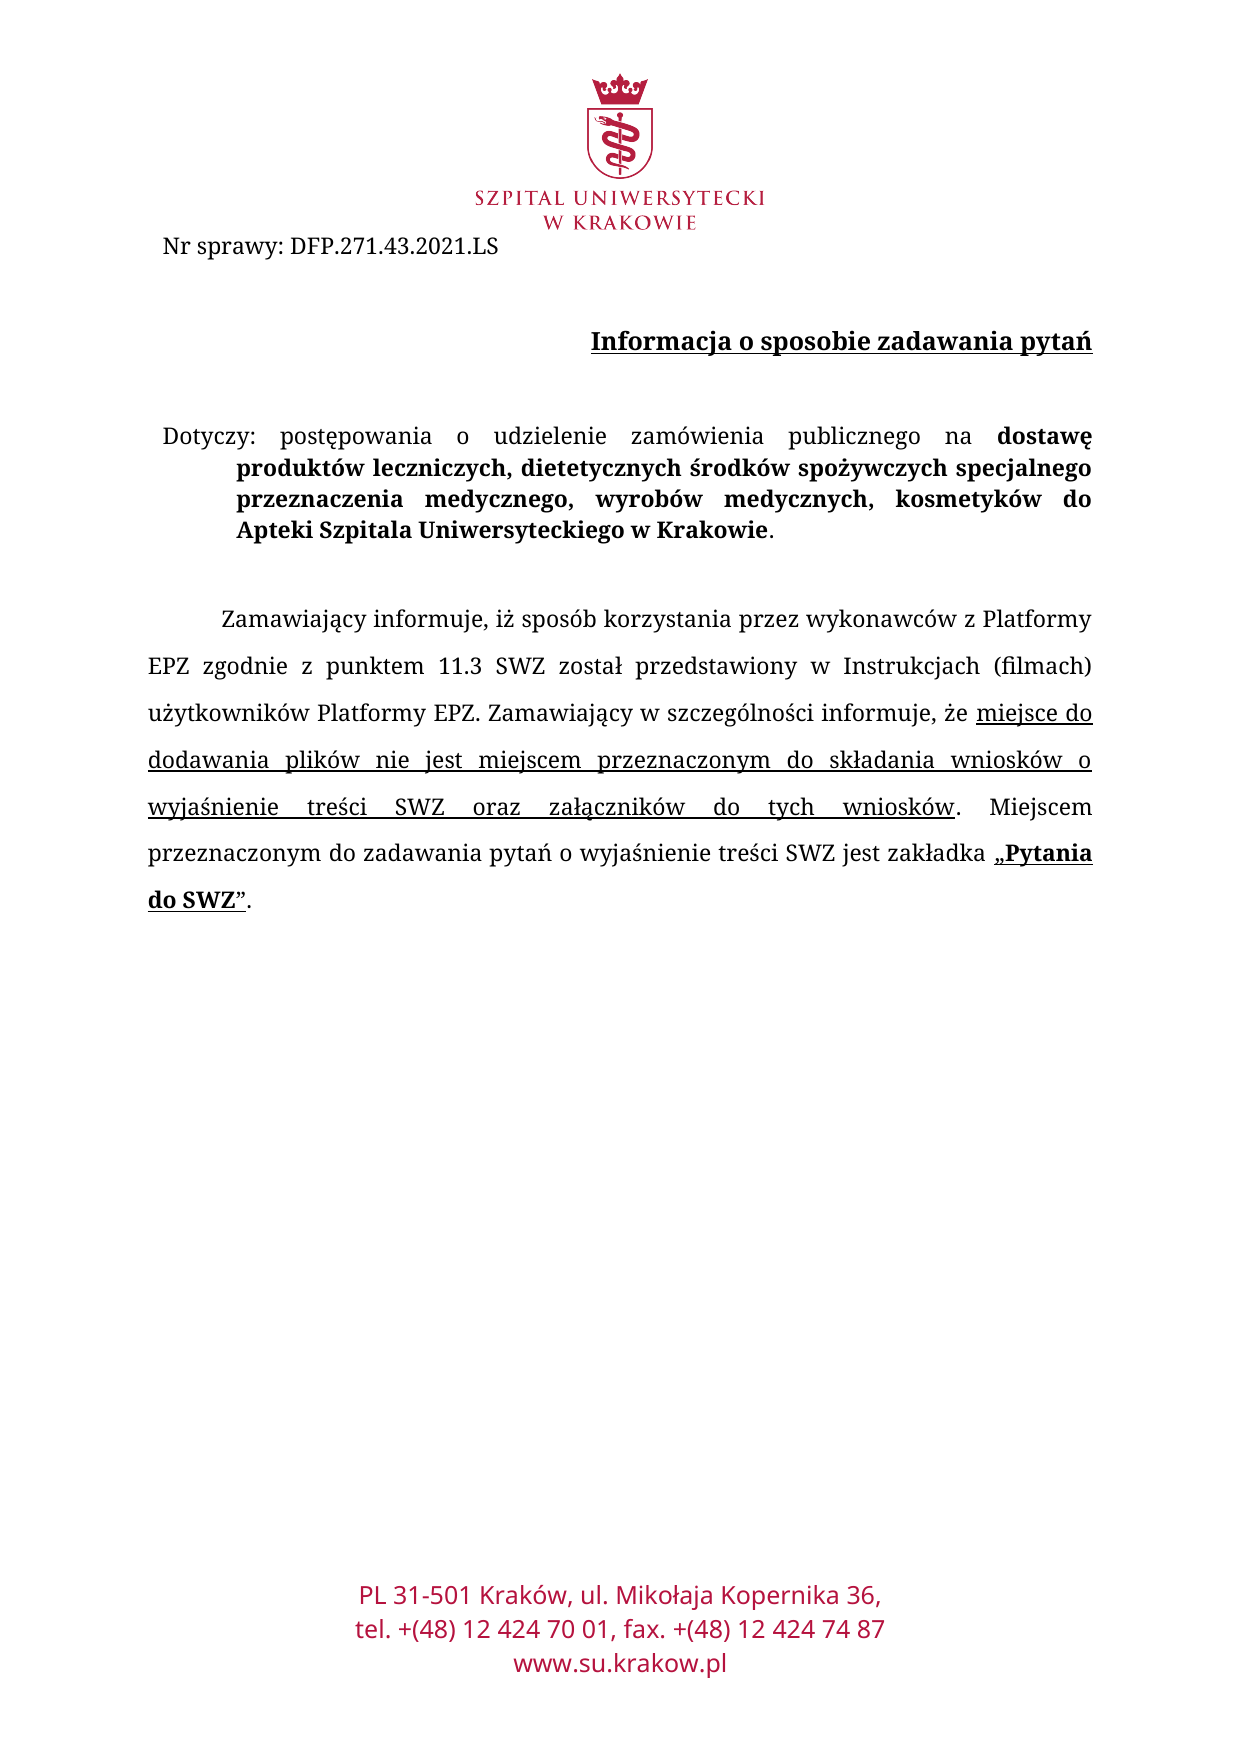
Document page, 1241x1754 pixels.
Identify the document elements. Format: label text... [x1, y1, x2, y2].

text Nr sprawy: DFP.271.43.2021.LS [162, 230, 1093, 261]
picture [475, 73, 765, 230]
text Informacja o sposobie zadawania pytań [413, 324, 1093, 358]
text Dotyczy: postępowania o udzielenie zamówienia publicznego na dostawę produktów leczniczych, dietetycznych środków spożywczych specjalnego przeznaczenia medycznego, wyrobów medycznych, kosmetyków do Apteki Szpitala Uniwersyteckiego w Krakowie. [162, 420, 1093, 545]
text Zamawiający informuje, iż sposób korzystania przez wykonawców z Platformy EPZ zgodnie z punktem 11.3 SWZ został przedstawiony w Instrukcjach (filmach) użytkowników Platformy EPZ. Zamawiający w szczególności informuje, że miejsce do dodawania plików nie jest miejscem przeznaczonym do składania wniosków o wyjaśnienie treści SWZ oraz załączników do tych wniosków. Miejscem przeznaczonym do zadawania pytań o wyjaśnienie treści SWZ jest zakładka „Pytania do SWZ”. [148, 603, 1093, 915]
